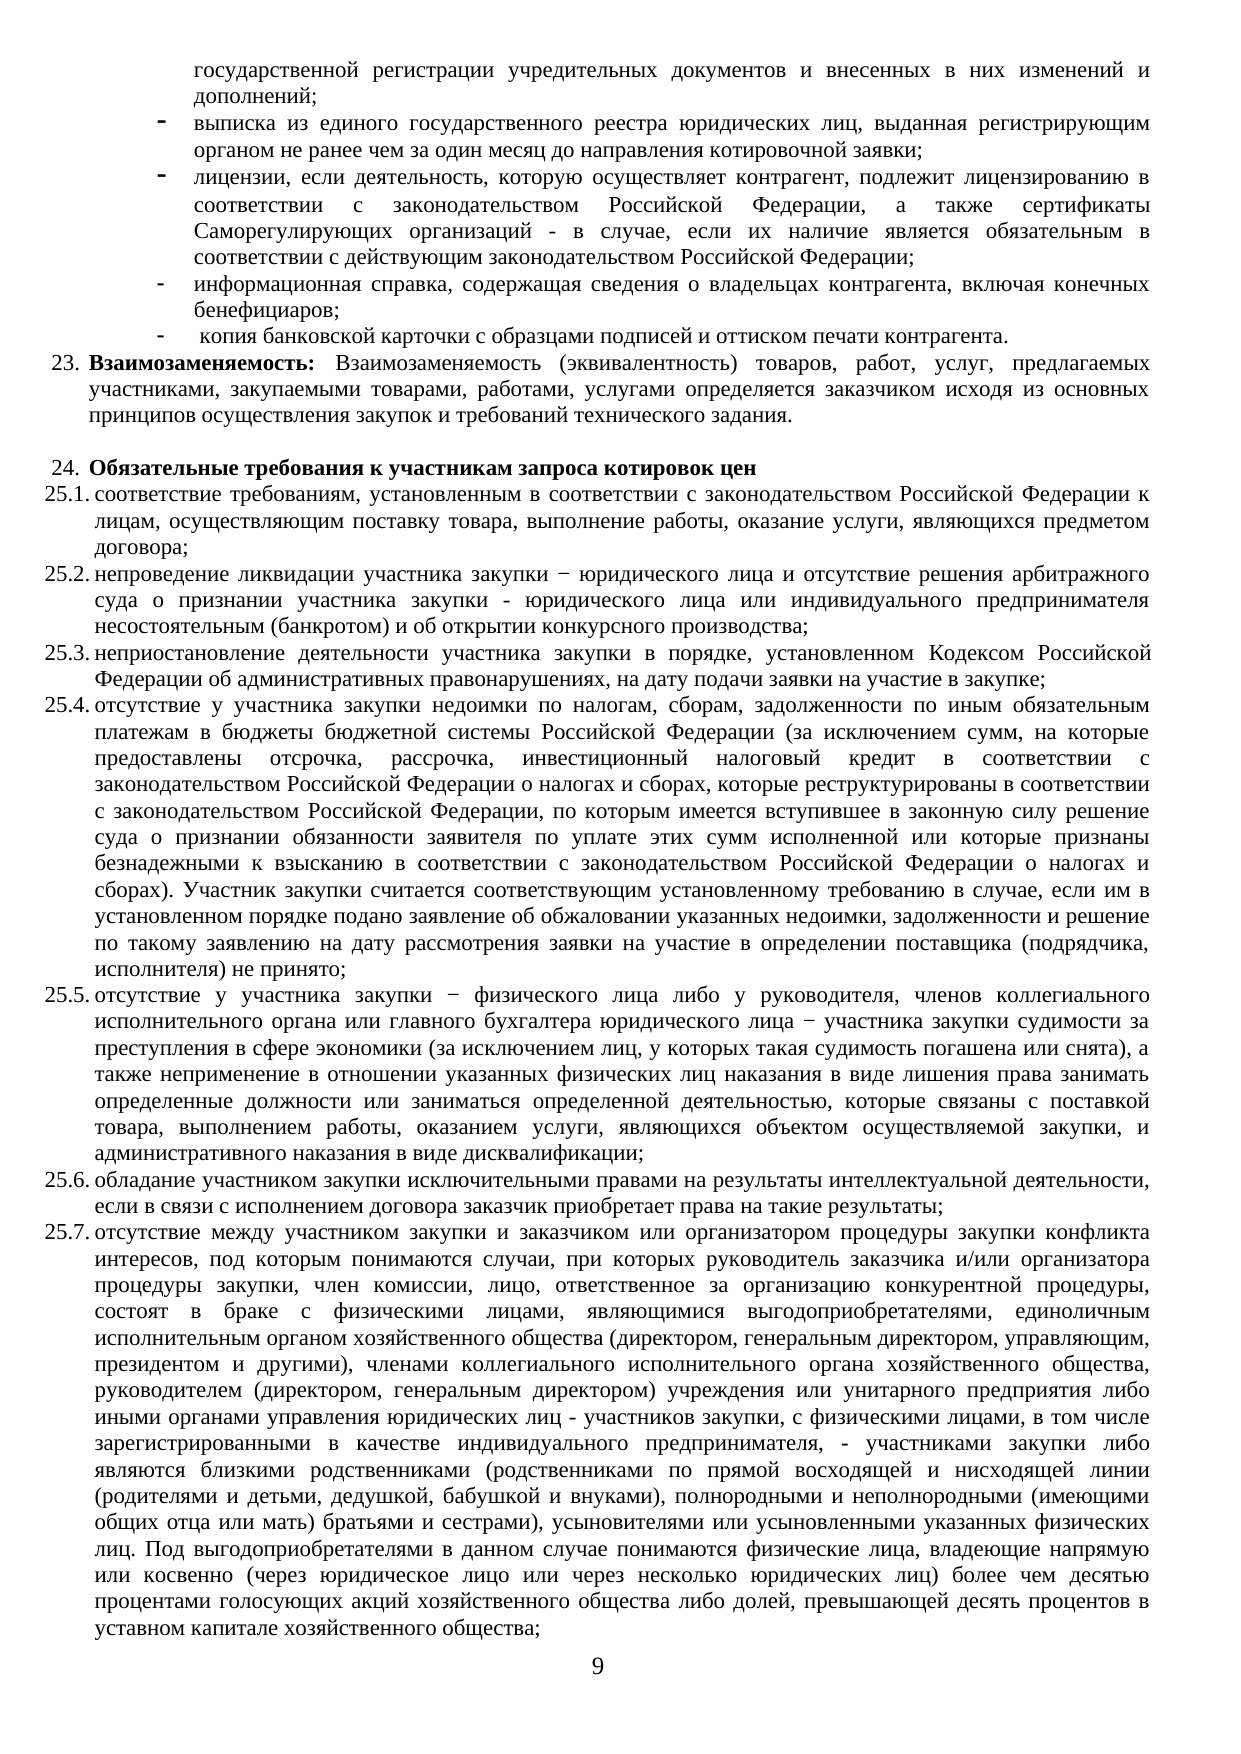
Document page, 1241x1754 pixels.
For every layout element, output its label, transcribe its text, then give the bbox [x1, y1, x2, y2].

list соответствие требованиям, установленным в соответствии с законодательством Российской Федерации к лицам, осуществляющим поставку товара, выполнение работы, оказание услуги, являющихся предметом договора; [44, 481, 1152, 559]
list отсутствие между участником закупки и заказчиком или организатором процедуры закупки конфликта интересов, под которым понимаются случаи, при которых руководитель заказчика и/или организатора процедуры закупки, член комиссии, лицо, ответственное за организацию конкурентной процедуры, состоят в браке с физическими лицами, являющимися выгодоприобретателями, единоличным исполнительным органом хозяйственного общества (директором, генеральным директором, управляющим, президентом и другими), членами коллегиального исполнительного органа хозяйственного общества, руководителем (директором, генеральным директором) учреждения или унитарного предприятия либо иными органами управления юридических лиц - участников закупки, с физическими лицами, в том числе зарегистрированными в качестве индивидуального предпринимателя, - участниками закупки либо являются близкими родственниками (родственниками по прямой восходящей и нисходящей линии (родителями и детьми, дедушкой, бабушкой и внуками), полнородными и неполнородными (имеющими общих отца или мать) братьями и сестрами), усыновителями или усыновленными указанных физических лиц. Под выгодоприобретателями в данном случае понимаются физические лица, владеющие напрямую или косвенно (через юридическое лицо или через несколько юридических лиц) более чем десятью процентами голосующих акций хозяйственного общества либо долей, превышающей десять процентов в уставном капитале хозяйственного общества; [44, 1218, 1152, 1640]
list непроведение ликвидации участника закупки − юридического лица и отсутствие решения арбитражного суда о признании участника закупки - юридического лица или индивидуального предпринимателя несостоятельным (банкротом) и об открытии конкурсного производства; [44, 559, 1152, 639]
list обладание участником закупки исключительными правами на результаты интеллектуальной деятельности, если в связи с исполнением договора заказчик приобретает права на такие результаты; [44, 1166, 1152, 1218]
list отсутствие у участника закупки − физического лица либо у руководителя, членов коллегиального исполнительного органа или главного бухгалтера юридического лица − участника закупки судимости за преступления в сфере экономики (за исключением лиц, у которых такая судимость погашена или снята), а также неприменение в отношении указанных физических лиц наказания в виде лишения права занимать определенные должности или заниматься определенной деятельностью, которые связаны с поставкой товара, выполнением работы, оказанием услуги, являющихся объектом осуществляемой закупки, и административного наказания в виде дисквалификации; [44, 981, 1152, 1166]
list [157, 56, 1152, 109]
list копия банковской карточки с образцами подписей и оттиском печати контрагента. [157, 322, 1152, 349]
list лицензии, если деятельность, которую осуществляет контрагент, подлежит лицензированию в соответствии с законодательством Российской Федерации, а также сертификаты Саморегулирующих организаций - в случае, если их наличие является обязательным в соответствии с действующим законодательством Российской Федерации; [157, 163, 1152, 270]
list отсутствие у участника закупки недоимки по налогам, сборам, задолженности по иным обязательным платежам в бюджеты бюджетной системы Российской Федерации (за исключением сумм, на которые предоставлены отсрочка, рассрочка, инвестиционный налоговый кредит в соответствии с законодательством Российской Федерации о налогах и сборах, которые реструктурированы в соответствии с законодательством Российской Федерации, по которым имеется вступившее в законную силу решение суда о признании обязанности заявителя по уплате этих сумм исполненной или которые признаны безнадежными к взысканию в соответствии с законодательством Российской Федерации о налогах и сборах). Участник закупки считается соответствующим установленному требованию в случае, если им в установленном порядке подано заявление об обжаловании указанных недоимки, задолженности и решение по такому заявлению на дату рассмотрения заявки на участие в определении поставщика (подрядчика, исполнителя) не принято; [44, 691, 1152, 981]
list выписка из единого государственного реестра юридических лиц, выданная регистрирующим органом не ранее чем за один месяц до направления котировочной заявки; [157, 109, 1152, 163]
list неприостановление деятельности участника закупки в порядке, установленном Кодексом Российской Федерации об административных правонарушениях, на дату подачи заявки на участие в закупке; [44, 639, 1152, 691]
list информационная справка, содержащая сведения о владельцах контрагента, включая конечных бенефициаров; [157, 270, 1152, 322]
list Обязательные требования к участникам запроса котировок цен [51, 454, 1152, 481]
list Взаимозаменяемость: Взаимозаменяемость (эквивалентность) товаров, работ, услуг, предлагаемых участниками, закупаемыми товарами, работами, услугами определяется заказчиком исходя из основных принципов осуществления закупок и требований технического задания. [51, 349, 1152, 428]
